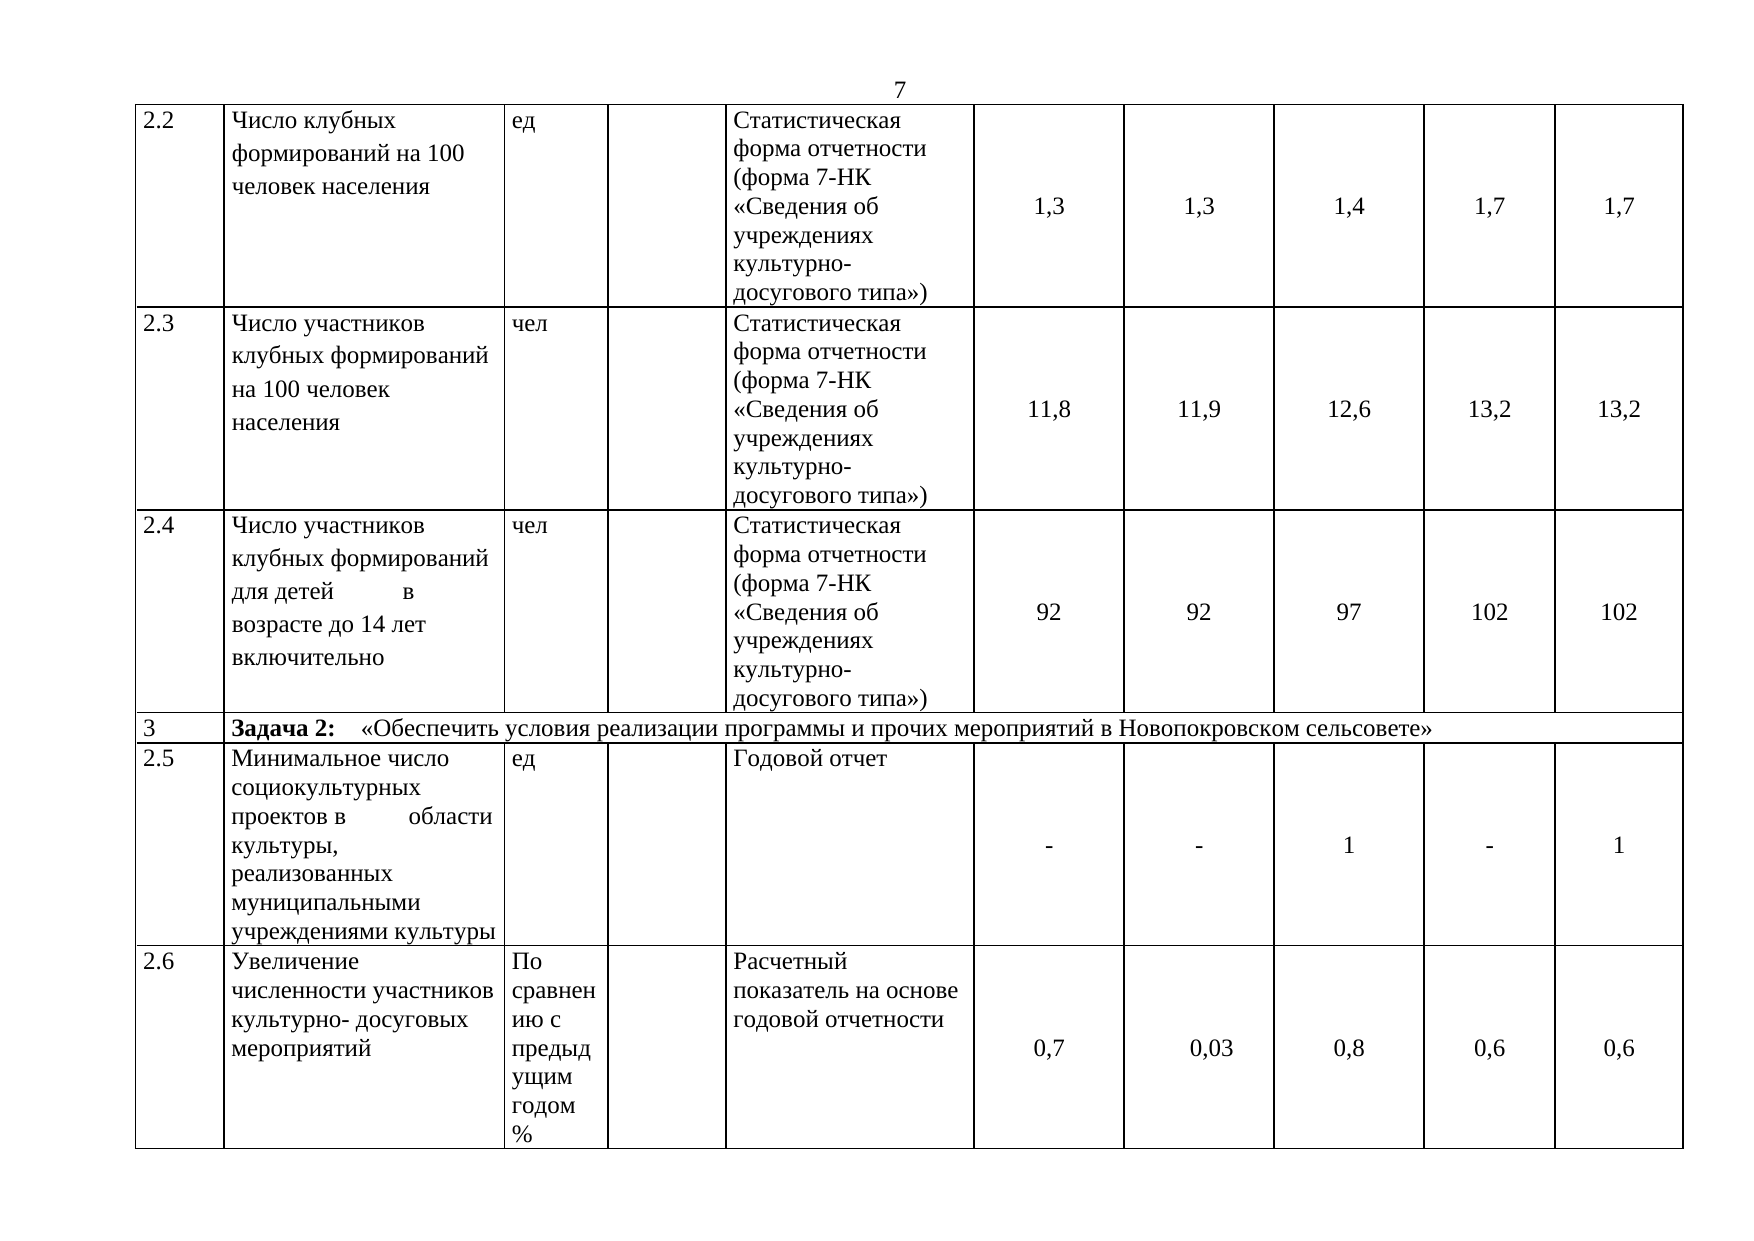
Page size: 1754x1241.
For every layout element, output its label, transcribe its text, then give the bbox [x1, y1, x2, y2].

table_cell Увеличение численности участников культурно- досуговых мероприятий [225, 946, 504, 1148]
table_cell 0,6 [1425, 946, 1554, 1148]
table_cell Годовой отчет [727, 744, 973, 945]
table_cell 11,8 [975, 308, 1123, 509]
table_cell 1,4 [1275, 105, 1423, 306]
table_cell Число участников клубных формирований для детей в возрасте до 14 лет включительно [225, 511, 504, 712]
table_cell Статистическая форма отчетности (форма 7-НК «Сведения об учреждениях культурно- досугового типа») [727, 511, 973, 712]
table_cell чел [505, 511, 607, 712]
table_cell 1,3 [1125, 105, 1273, 306]
table_cell 1 [1275, 744, 1423, 945]
table_cell 2.2 [136, 105, 223, 306]
table_cell 1,3 [975, 105, 1123, 306]
table_cell Число клубных формирований на 100 человек населения [225, 105, 504, 306]
table_cell Число участников клубных формирований на 100 человек населения [225, 308, 504, 509]
table_cell Минимальное число социокультурных проектов в области культуры, реализованных муниципальными учреждениями культуры [225, 744, 504, 945]
table_cell ед [505, 744, 607, 945]
table_cell 0,03 [1125, 946, 1273, 1148]
table_cell 0,6 [1556, 946, 1682, 1148]
table_cell [609, 744, 725, 945]
table_cell По сравнению с предыдущим годом % [505, 946, 607, 1148]
table_cell [609, 105, 725, 306]
table_cell 2.6 [136, 946, 223, 1148]
table_cell 92 [1125, 511, 1273, 712]
table_cell [609, 946, 725, 1148]
table_cell 1,7 [1556, 105, 1682, 306]
table_cell Статистическая форма отчетности (форма 7-НК «Сведения об учреждениях культурно- досугового типа») [727, 105, 973, 306]
table_cell 12,6 [1275, 308, 1423, 509]
table_cell 2.5 [136, 743, 223, 945]
table_cell 102 [1425, 511, 1554, 712]
table_cell 3 [136, 713, 223, 742]
table_cell чел [505, 308, 607, 509]
table_cell Статистическая форма отчетности (форма 7-НК «Сведения об учреждениях культурно- досугового типа») [727, 308, 973, 509]
table_cell 11,9 [1125, 308, 1273, 509]
table_cell 2.3 [136, 307, 223, 509]
table_cell 0,7 [975, 946, 1123, 1148]
table_cell 1 [1556, 744, 1682, 945]
table_cell 13,2 [1556, 308, 1682, 509]
table_cell - [1125, 744, 1273, 945]
table_cell 92 [975, 511, 1123, 712]
table_cell [609, 511, 725, 712]
table_cell 13,2 [1425, 308, 1554, 509]
table_cell 102 [1556, 511, 1682, 712]
table_cell Расчетный показатель на основе годовой отчетности [727, 946, 973, 1148]
table_cell ед [505, 105, 607, 306]
table_cell [609, 308, 725, 509]
table_cell 2.4 [136, 510, 223, 712]
table_cell 0,8 [1275, 946, 1423, 1148]
table_cell 97 [1275, 511, 1423, 712]
table_cell - [1425, 744, 1554, 945]
table_cell - [975, 744, 1123, 945]
table_cell 1,7 [1425, 105, 1554, 306]
table_cell Задача 2: «Обеспечить условия реализации программы и прочих мероприятий в Новопокровском сельсовете» [225, 713, 1682, 742]
